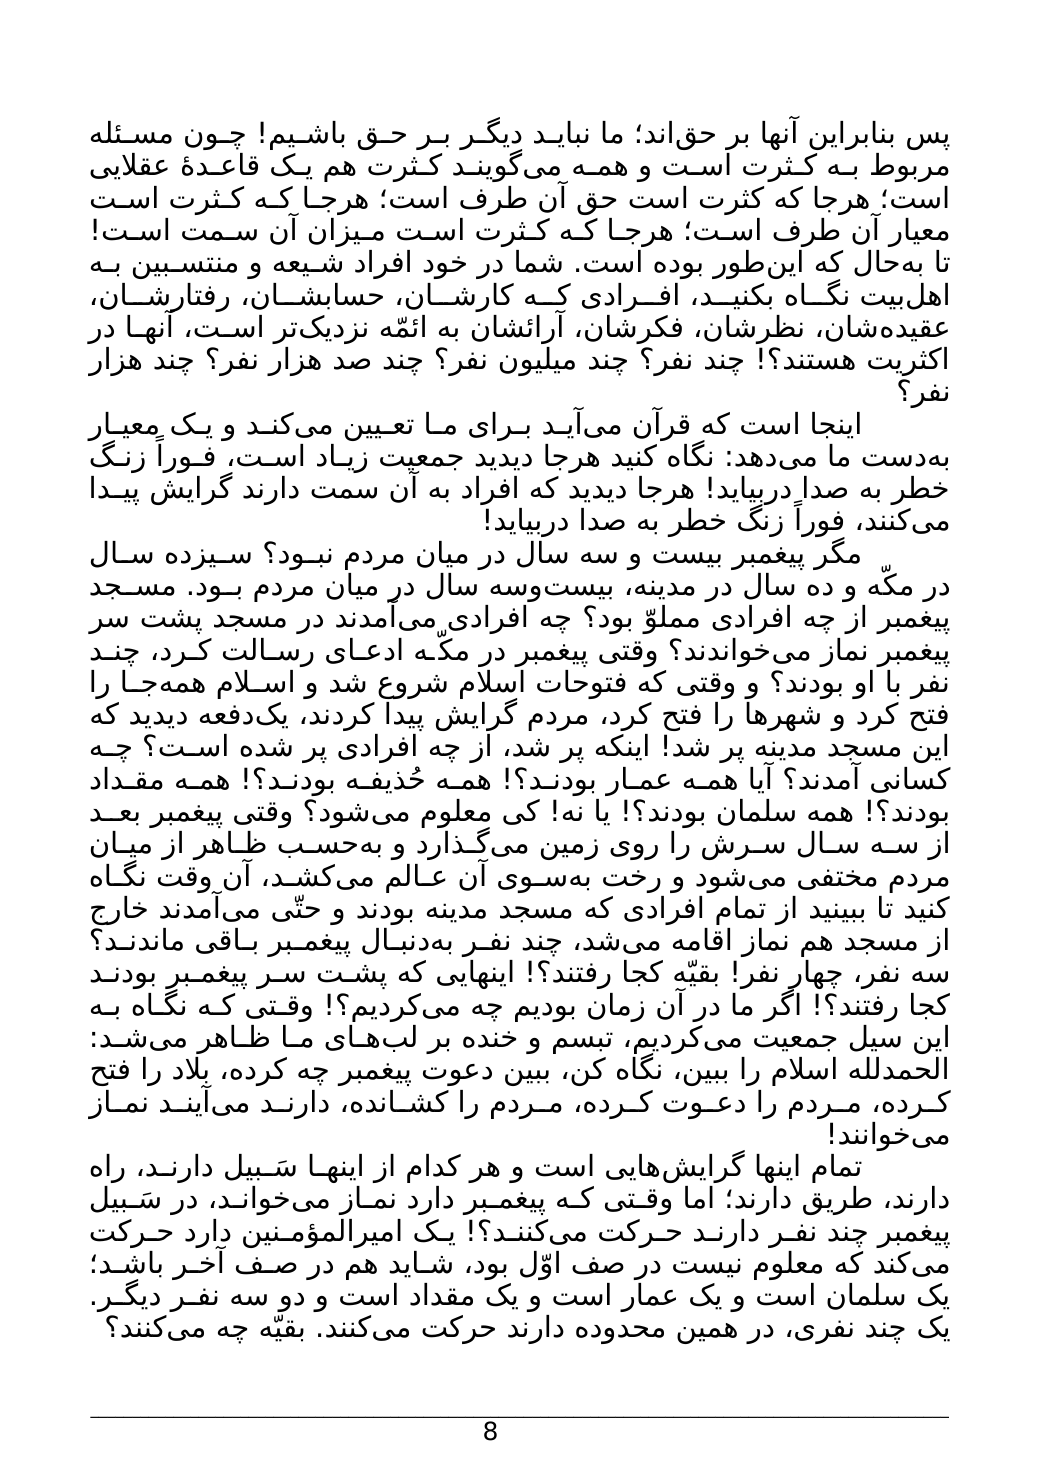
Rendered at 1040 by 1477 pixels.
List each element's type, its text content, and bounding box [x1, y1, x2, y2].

text اینجا است که قرآن می‌آید برای ما تعیین می‌کند و یک معیار به‌دست ما می‌دهد: نگاه کنید هرجا دیدید جمعیت زیاد است، فوراً زنگ خطر به صدا دربیاید! هرجا دیدید که افراد به آن سمت دارند گرایش پیدا می‌کنند، فوراً زنگ خطر به صدا دربیاید! [89, 409, 951, 538]
text مگر پیغمبر بیست و سه سال در میان مردم نبود؟ سیزده سال در مکّه و ده سال در مدینه، بیست‌وسه سال در میان مردم بود. مسجد پیغمبر از چه افرادی مملوّ بود؟ چه افرادی می‌آمدند در مسجد پشت سر پیغمبر نماز می‌خواندند؟ وقتی پیغمبر در مکّه ادعای رسالت کرد، چند نفر با او بودند؟ و وقتی که فتوحات اسلام شروع شد و اسلام همه‌جا را فتح کرد و شهرها را فتح کرد، مردم گرایش پیدا کردند، یک‌دفعه دیدید که این مسجد مدینه پر شد! اینکه پر شد، از چه افرادی پر شده است؟ چه کسانی آمدند؟ آیا همه عمار بودند؟! همه حُذیفه بودند؟! همه مقداد بودند؟! همه سلمان بودند؟! یا نه! کی معلوم می‌شود؟ وقتی پیغمبر بعد از سه سال سرش را روی زمین می‌گذارد و به‌حسب ظاهر از میان مردم مختفی می‌شود و رخت به‌سوی آن عالم می‌کشد، آن وقت نگاه کنید تا ببینید از تمام افرادی که مسجد مدینه بودند و حتّی می‌آمدند خارج از مسجد هم نماز اقامه می‌شد، چند نفر به‌دنبال پیغمبر باقی ماندند؟ سه نفر، چهار نفر! بقیّه کجا رفتند؟! اینهایی که پشت سر پیغمبر بودند کجا رفتند؟! اگر ما در آن زمان بودیم چه می‌کردیم؟! وقتی که نگاه به این سیل جمعیت می‌کردیم، تبسم و خنده بر لب‌های ما ظاهر می‌شد: الحمدلله اسلام را ببین، نگاه کن، ببین دعوت پیغمبر چه کرده، بلاد را فتح کرده، مردم را دعوت کرده، مردم را کشانده، دارند می‌آیند نماز می‌خوانند! [89, 538, 951, 1151]
text تمام اینها گرایش‌هایی است و هر کدام از اینها سَبیل دارند، راه دارند، طریق دارند؛ اما وقتی که پیغمبر دارد نماز می‌خواند، در سَبیل پیغمبر چند نفر دارند حرکت می‌کنند؟! یک امیرالمؤمنین دارد حرکت می‌کند که معلوم نیست در صف اوّل بود، شاید هم در صف آخر باشد؛ یک سلمان است و یک عمار است و یک مقداد است و دو سه نفر دیگر. یک چند نفری، در همین محدوده دارند حرکت می‌کنند. بقیّه چه می‌کنند؟ [89, 1151, 951, 1345]
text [89, 118, 951, 409]
